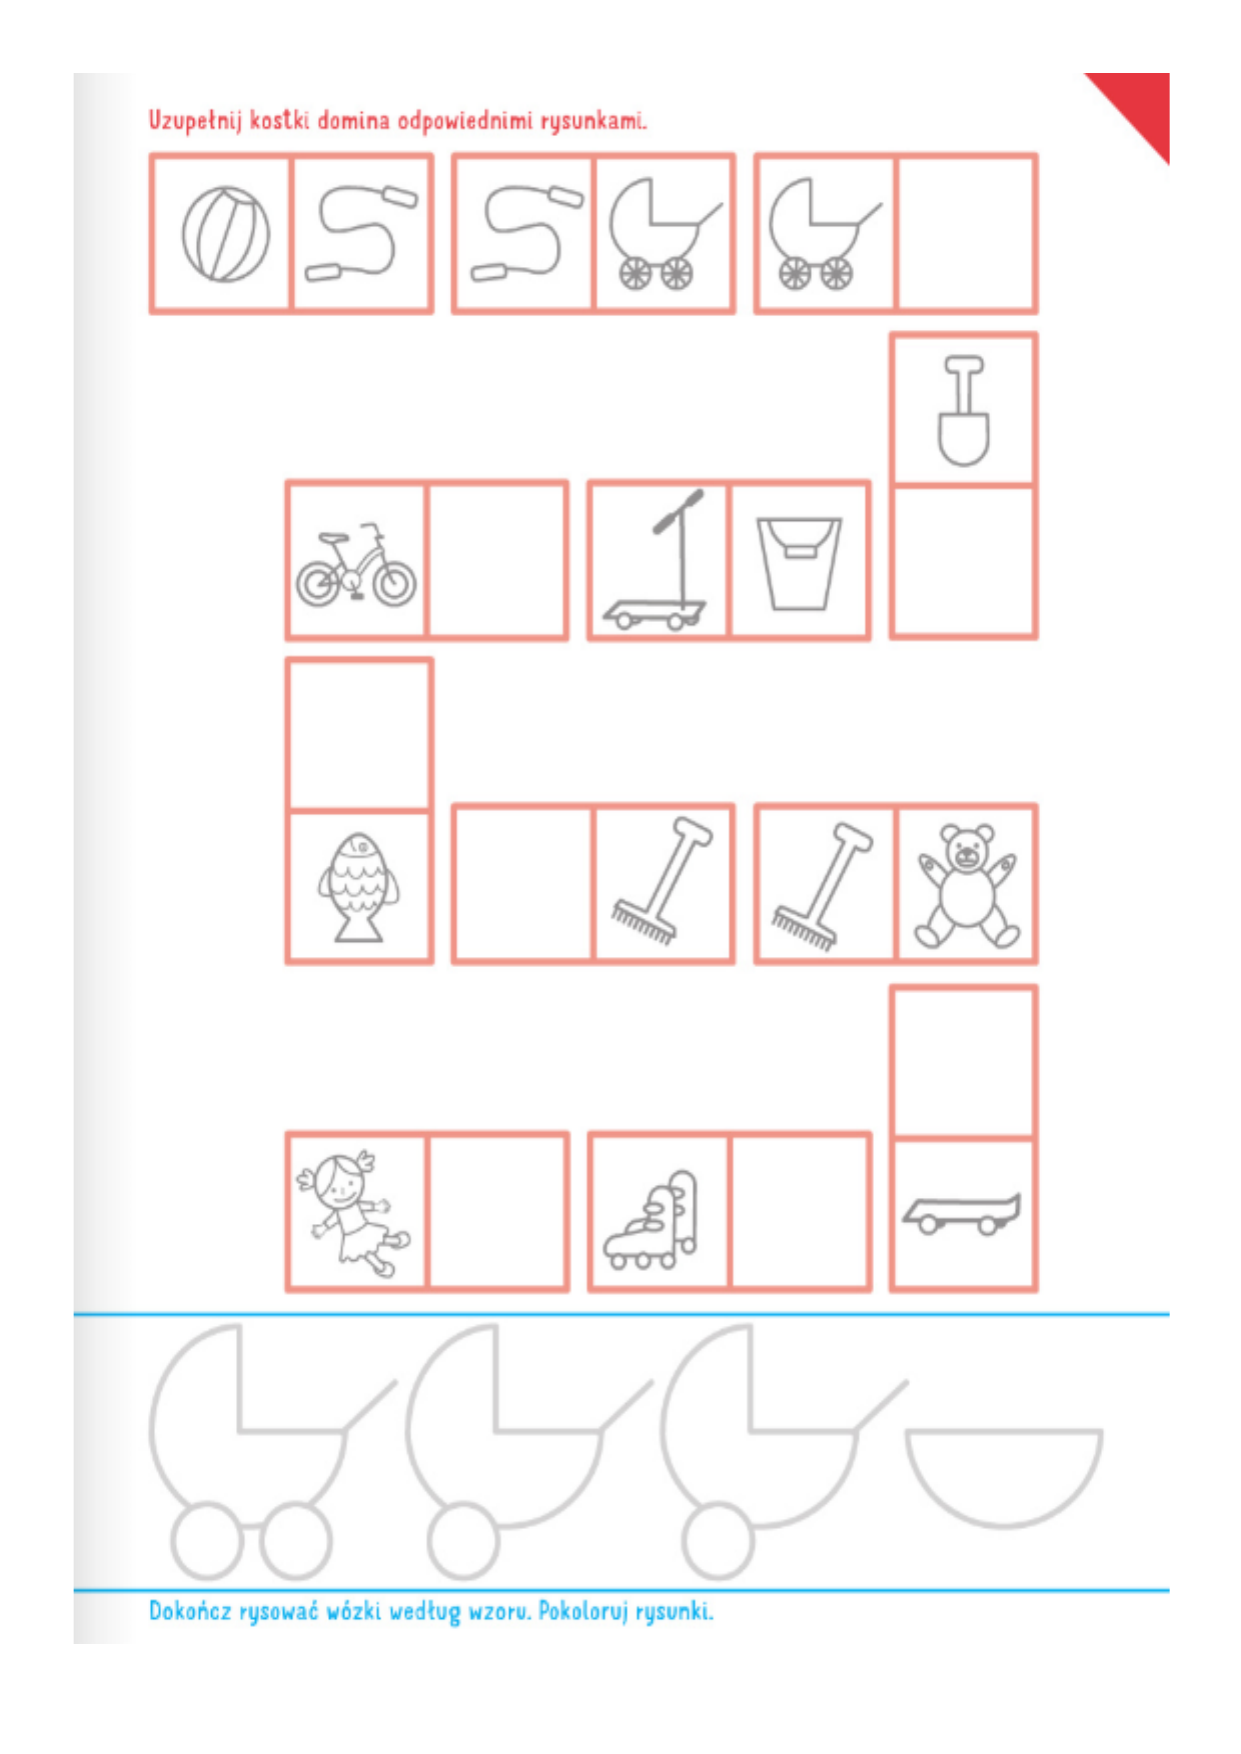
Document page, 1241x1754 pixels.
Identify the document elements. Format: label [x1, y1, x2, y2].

picture [73, 73, 1170, 1644]
